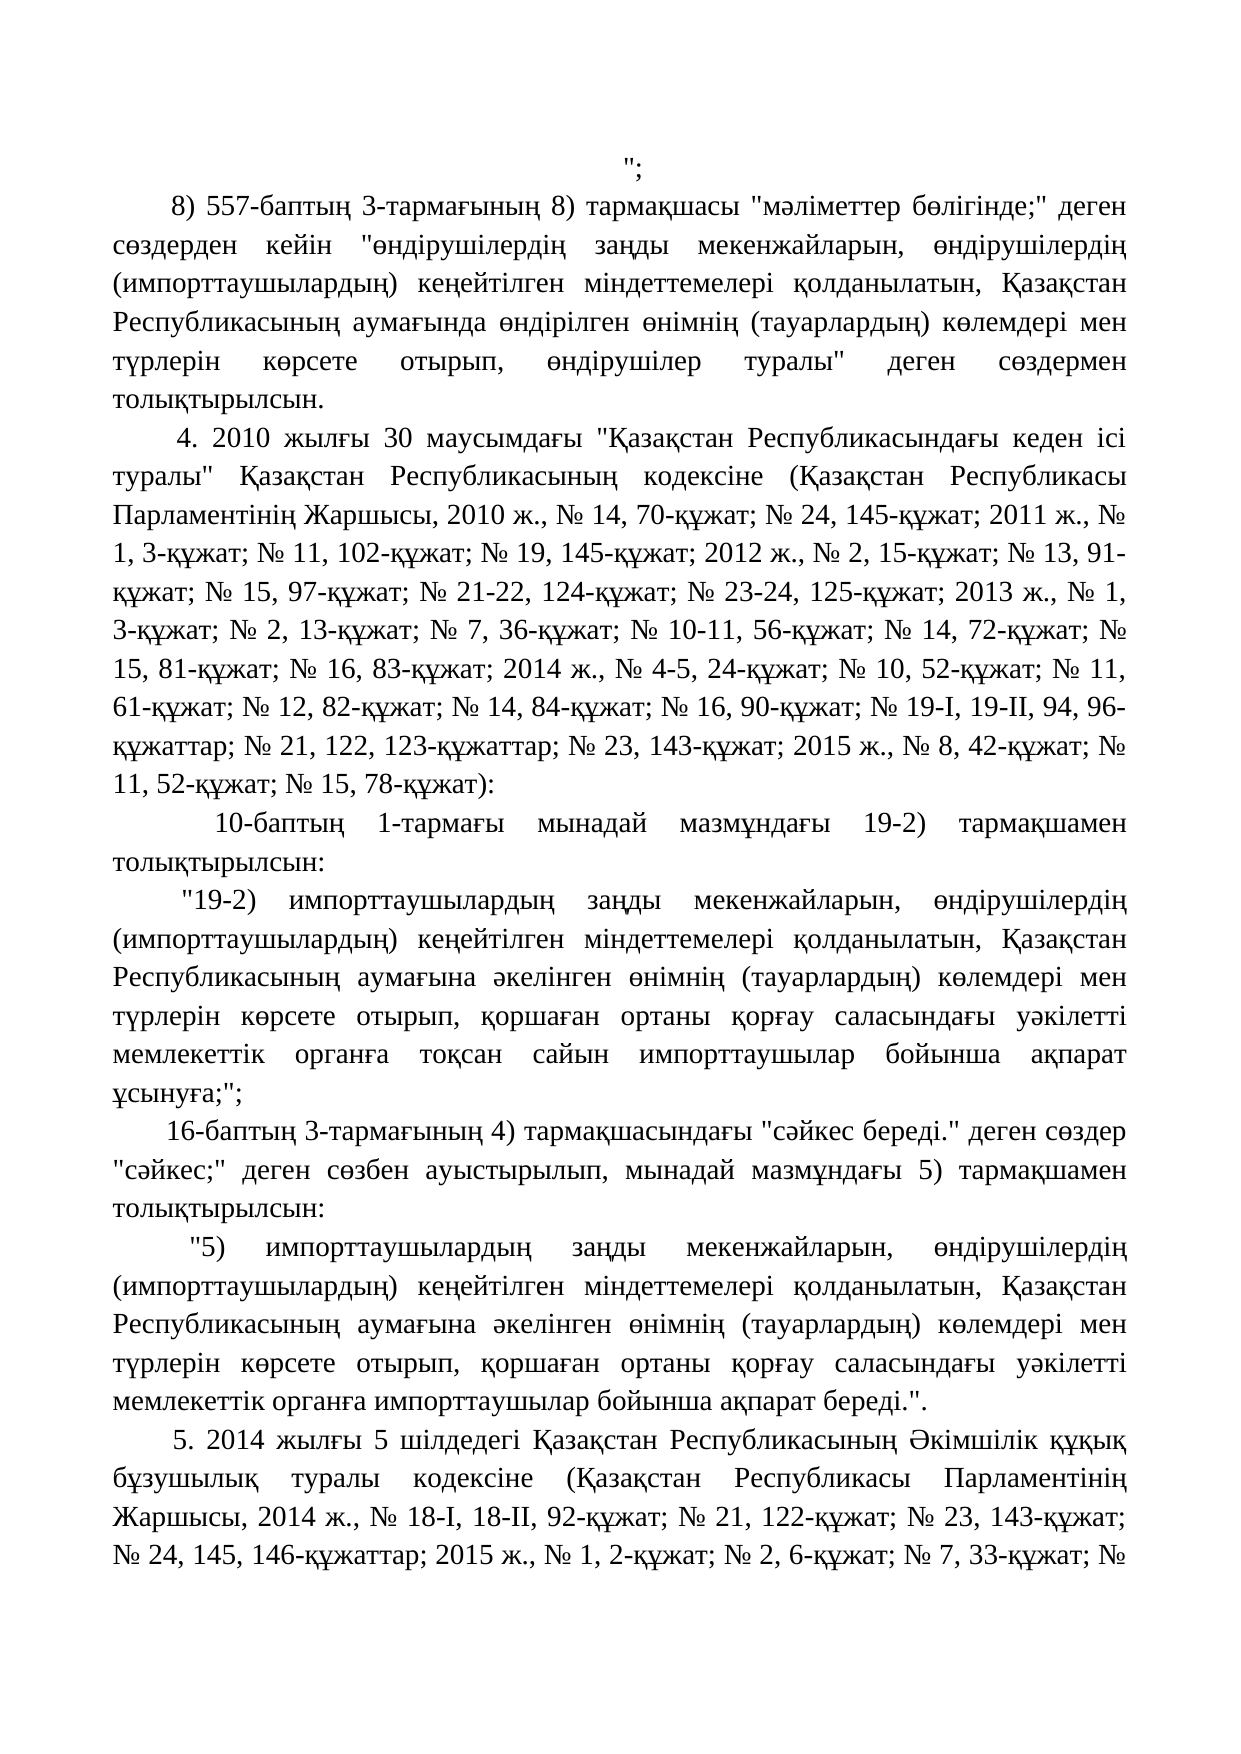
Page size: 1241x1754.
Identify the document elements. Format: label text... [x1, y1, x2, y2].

text "19-2) импорттаушылардың заңды мекенжайларын, өндірушілердің (импорттаушылардың) кеңейтілген міндеттемелері қолданылатын, Қазақстан Республикасының аумағына әкелінген өнімнің (тауарлардың) көлемдері мен түрлерін көрсете отырып, қоршаған ортаны қорғау саласындағы уәкілетті мемлекеттік органға тоқсан сайын импорттаушылар бойынша ақпарат ұсынуға;"; [112, 882, 1128, 1108]
text "; [112, 150, 1128, 183]
text "5) импорттаушылардың заңды мекенжайларын, өндірушілердің (импорттаушылардың) кеңейтілген міндеттемелері қолданылатын, Қазақстан Республикасының аумағына әкелінген өнімнің (тауарлардың) көлемдері мен түрлерін көрсете отырып, қоршаған ортаны қорғау саласындағы уәкілетті мемлекеттік органға импорттаушылар бойынша ақпарат береді.". [112, 1229, 1128, 1417]
text 8) 557-баптың 3-тармағының 8) тармақшасы "мәлiметтер бөлiгiнде;" деген сөздерден кейін "өндірушілердің заңды мекенжайларын, өндірушілердің (импорттаушылардың) кеңейтілген міндеттемелері қолданылатын, Қазақстан Республикасының аумағында өндірілген өнімнің (тауарлардың) көлемдері мен түрлерін көрсете отырып, өндірушілер туралы" деген сөздермен толықтырылсын. [112, 188, 1128, 415]
text 16-баптың 3-тармағының 4) тармақшасындағы "сәйкес бередi." деген сөздер "сәйкес;" деген сөзбен ауыстырылып, мынадай мазмұндағы 5) тармақшамен толықтырылсын: [112, 1113, 1128, 1224]
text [112, 1422, 1128, 1571]
text 10-баптың 1-тармағы мынадай мазмұндағы 19-2) тармақшамен толықтырылсын: [112, 805, 1128, 877]
text 4. 2010 жылғы 30 маусымдағы "Қазақстан Республикасындағы кеден ісі туралы" Қазақстан Республикасының кодексіне (Қазақстан Республикасы Парламентінің Жаршысы, 2010 ж., № 14, 70-құжат; № 24, 145-құжат; 2011 ж., № 1, 3-құжат; № 11, 102-құжат; № 19, 145-құжат; 2012 ж., № 2, 15-құжат; № 13, 91-құжат; № 15, 97-құжат; № 21-22, 124-құжат; № 23-24, 125-құжат; 2013 ж., № 1, 3-құжат; № 2, 13-құжат; № 7, 36-құжат; № 10-11, 56-құжат; № 14, 72-құжат; № 15, 81-құжат; № 16, 83-құжат; 2014 ж., № 4-5, 24-құжат; № 10, 52-құжат; № 11, 61-құжат; № 12, 82-құжат; № 14, 84-құжат; № 16, 90-құжат; № 19-І, 19-ІІ, 94, 96-құжаттар; № 21, 122, 123-құжаттар; № 23, 143-құжат; 2015 ж., № 8, 42-құжат; № 11, 52-құжат; № 15, 78-құжат): [112, 420, 1128, 800]
